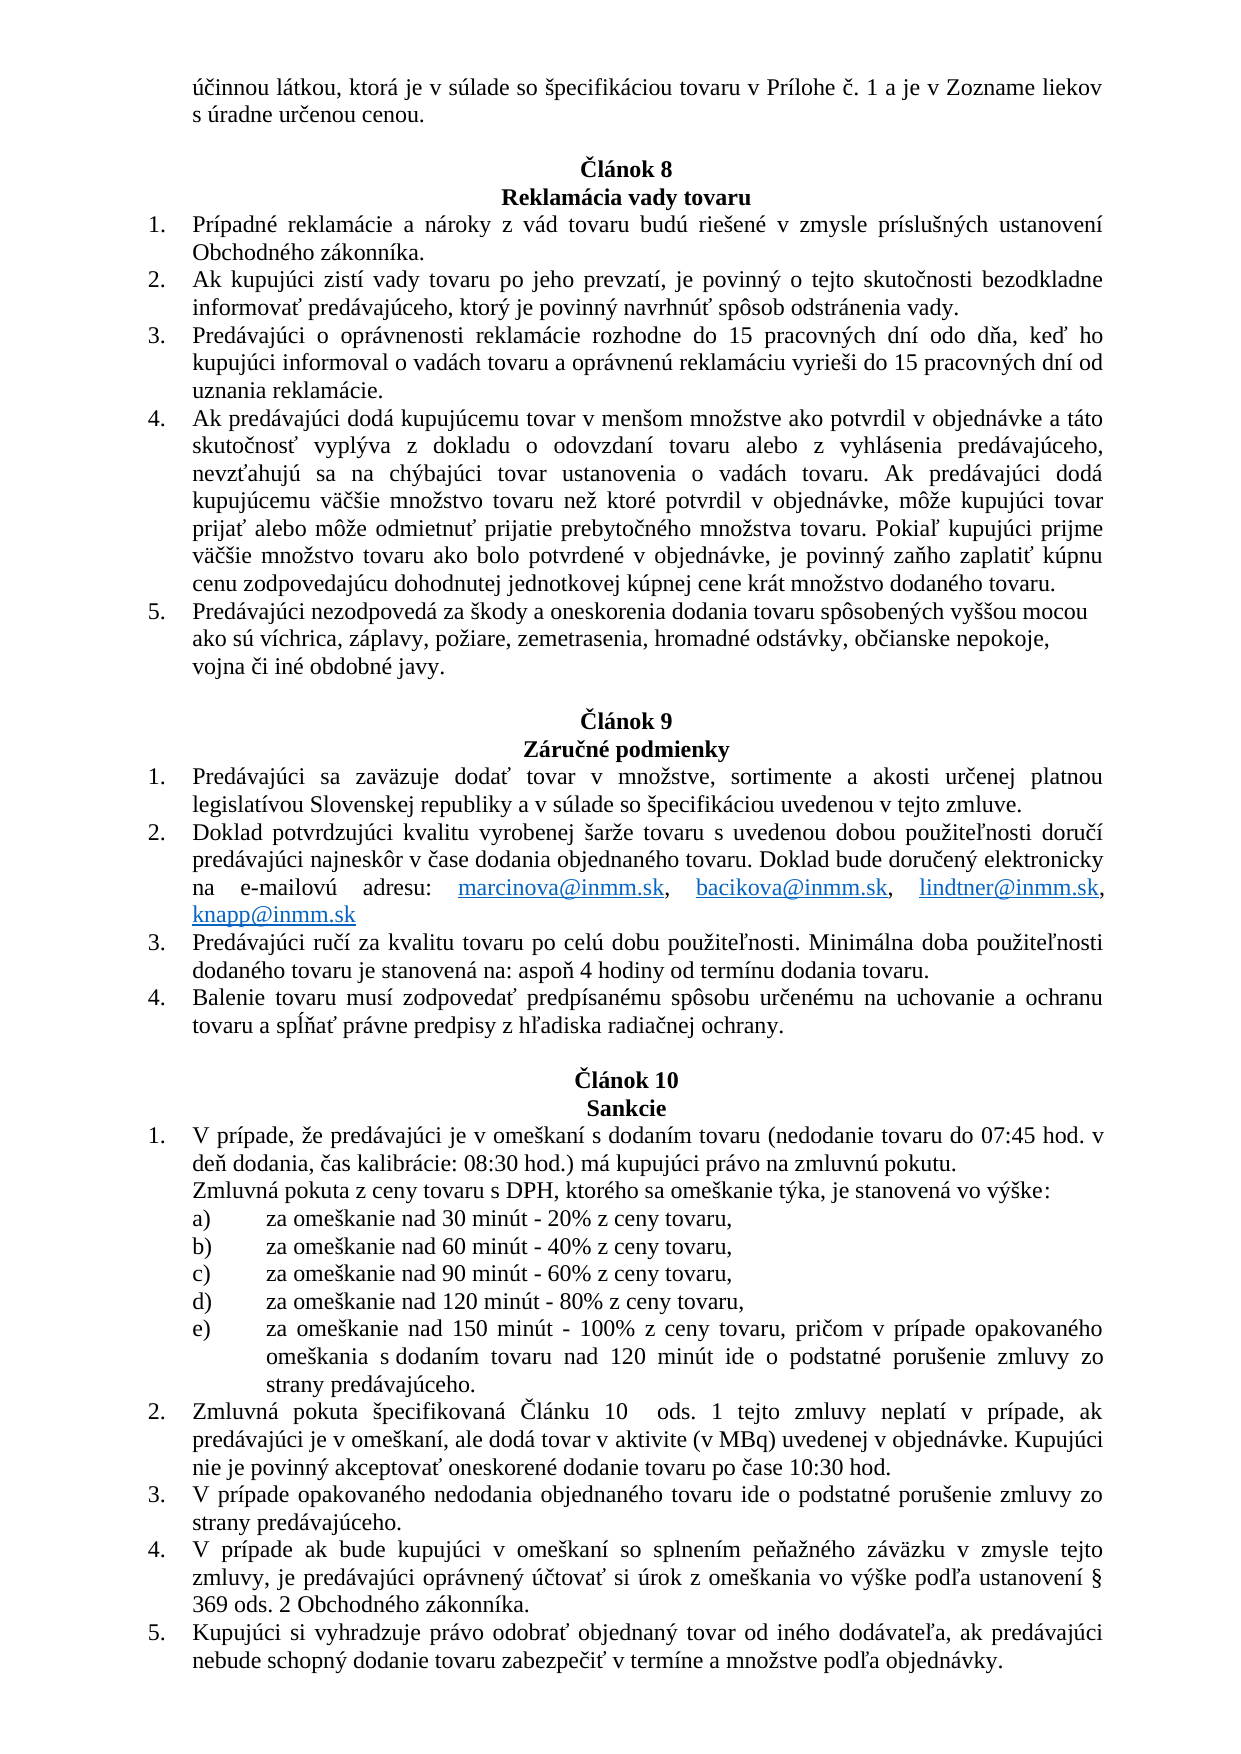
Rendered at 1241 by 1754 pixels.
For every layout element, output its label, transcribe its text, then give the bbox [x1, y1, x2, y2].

list za omeškanie nad 60 minút - 40% z ceny tovaru, [192, 1232, 1105, 1259]
text Reklamácia vady tovaru [148, 183, 1105, 210]
list Predávajúci ručí za kvalitu tovaru po celú dobu použiteľnosti. Minimálna doba použiteľnosti dodaného tovaru je stanovená na: aspoň 4 hodiny od termínu dodania tovaru. [148, 928, 1105, 983]
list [148, 73, 1105, 127]
list Kupujúci si vyhradzuje právo odobrať objednaný tovar od iného dodávateľa, ak predávajúci nebude schopný dodanie tovaru zabezpečiť v termíne a množstve podľa objednávky. [148, 1618, 1105, 1673]
list Doklad potvrdzujúci kvalitu vyrobenej šarže tovaru s uvedenou dobou použiteľnosti doručí predávajúci najneskôr v čase dodania objednaného tovaru. Doklad bude doručený elektronicky na e-mailovú adresu: marcinova@inmm.sk, bacikova@inmm.sk, lindtner@inmm.sk, knapp@inmm.sk [148, 818, 1105, 928]
list za omeškanie nad 30 minút - 20% z ceny tovaru, [192, 1204, 1105, 1232]
list Zmluvná pokuta špecifikovaná Článku 10 ods. 1 tejto zmluvy neplatí v prípade, ak predávajúci je v omeškaní, ale dodá tovar v aktivite (v MBq) uvedenej v objednávke. Kupujúci nie je povinný akceptovať oneskorené dodanie tovaru po čase 10:30 hod. [148, 1397, 1105, 1480]
list V prípade ak bude kupujúci v omeškaní so splnením peňažného záväzku v zmysle tejto zmluvy, je predávajúci oprávnený účtovať si úrok z omeškania vo výške podľa ustanovení § 369 ods. 2 Obchodného zákonníka. [148, 1535, 1105, 1618]
text Sankcie [148, 1094, 1105, 1121]
list za omeškanie nad 120 minút - 80% z ceny tovaru, [192, 1287, 1105, 1314]
list V prípade, že predávajúci je v omeškaní s dodaním tovaru (nedodanie tovaru do 07:45 hod. v deň dodania, čas kalibrácie: 08:30 hod.) má kupujúci právo na zmluvnú pokutu. [148, 1121, 1105, 1176]
text Článok 8 [148, 155, 1105, 183]
list V prípade opakovaného nedodania objednaného tovaru ide o podstatné porušenie zmluvy zo strany predávajúceho. [148, 1480, 1105, 1535]
list Balenie tovaru musí zodpovedať predpísanému spôsobu určenému na uchovanie a ochranu tovaru a spĺňať právne predpisy z hľadiska radiačnej ochrany. [148, 983, 1105, 1038]
list Prípadné reklamácie a nároky z vád tovaru budú riešené v zmysle príslušných ustanovení Obchodného zákonníka. [148, 210, 1105, 266]
list Ak predávajúci dodá kupujúcemu tovar v menšom množstve ako potvrdil v objednávke a táto skutočnosť vyplýva z dokladu o odovzdaní tovaru alebo z vyhlásenia predávajúceho, nevzťahujú sa na chýbajúci tovar ustanovenia o vadách tovaru. Ak predávajúci dodá kupujúcemu väčšie množstvo tovaru než ktoré potvrdil v objednávke, môže kupujúci tovar prijať alebo môže odmietnuť prijatie prebytočného množstva tovaru. Pokiaľ kupujúci prijme väčšie množstvo tovaru ako bolo potvrdené v objednávke, je povinný zaňho zaplatiť kúpnu cenu zodpovedajúcu dohodnutej jednotkovej kúpnej cene krát množstvo dodaného tovaru. [148, 403, 1105, 597]
list za omeškanie nad 150 minút - 100% z ceny tovaru, pričom v prípade opakovaného omeškania s dodaním tovaru nad 120 minút ide o podstatné porušenie zmluvy zo strany predávajúceho. [192, 1314, 1105, 1397]
text Záručné podmienky [148, 735, 1105, 762]
list Ak kupujúci zistí vady tovaru po jeho prevzatí, je povinný o tejto skutočnosti bezodkladne informovať predávajúceho, ktorý je povinný navrhnúť spôsob odstránenia vady. [148, 266, 1105, 321]
text Článok 10 [148, 1066, 1105, 1094]
list Predávajúci sa zaväzuje dodať tovar v množstve, sortimente a akosti určenej platnou legislatívou Slovenskej republiky a v súlade so špecifikáciou uvedenou v tejto zmluve. [148, 762, 1105, 818]
list Predávajúci o oprávnenosti reklamácie rozhodne do 15 pracovných dní odo dňa, keď ho kupujúci informoval o vadách tovaru a oprávnenú reklamáciu vyrieši do 15 pracovných dní od uznania reklamácie. [148, 321, 1105, 403]
list Predávajúci nezodpovedá za škody a oneskorenia dodania tovaru spôsobených vyššou mocou ako sú víchrica, záplavy, požiare, zemetrasenia, hromadné odstávky, občianske nepokoje, vojna či iné obdobné javy. [148, 597, 1105, 679]
list za omeškanie nad 90 minút - 60% z ceny tovaru, [192, 1259, 1105, 1287]
text Zmluvná pokuta z ceny tovaru s DPH, ktorého sa omeškanie týka, je stanovená vo výške: [148, 1176, 1105, 1204]
text Článok 9 [148, 707, 1105, 735]
